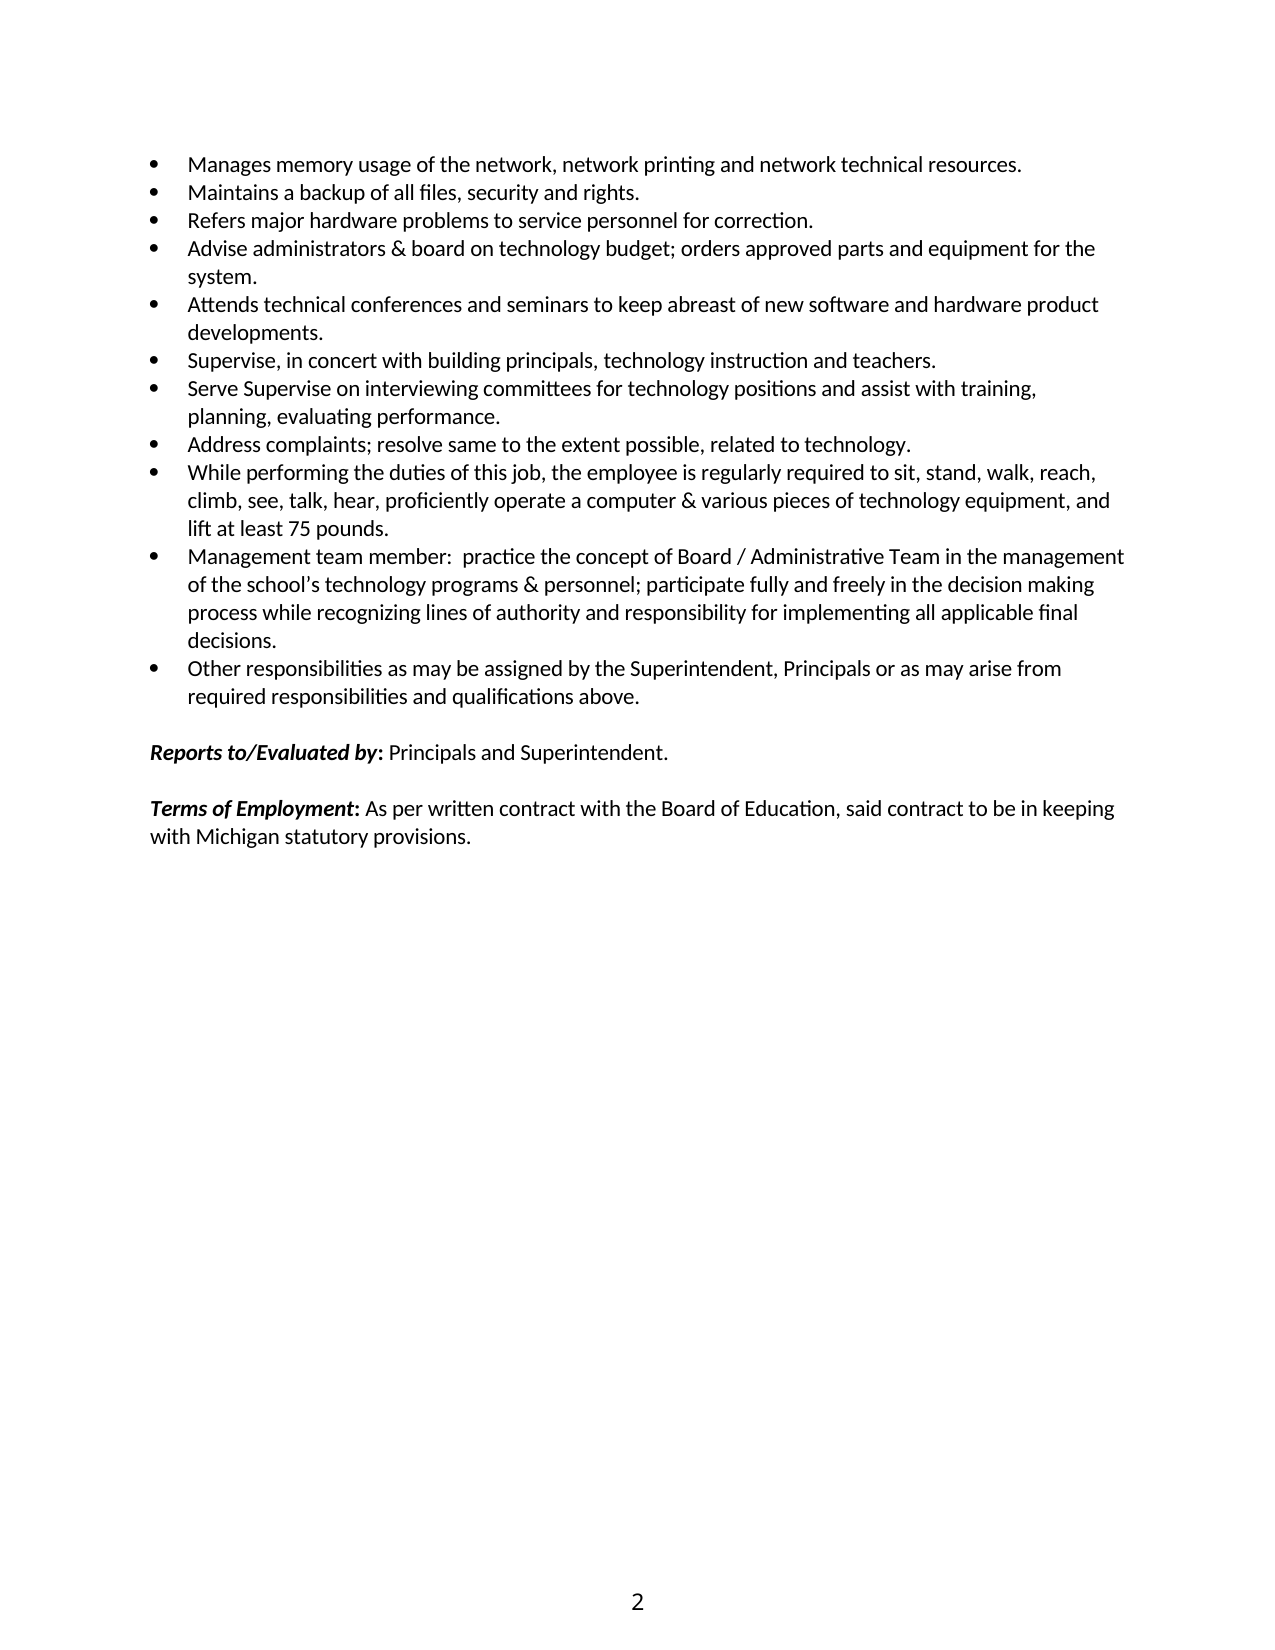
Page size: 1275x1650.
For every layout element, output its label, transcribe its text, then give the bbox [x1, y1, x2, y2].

list Advise administrators & board on technology budget; orders approved parts and equipment for the system. [150, 234, 1125, 290]
list Other responsibilities as may be assigned by the Superintendent, Principals or as may arise from required responsibilities and qualifications above. [150, 654, 1125, 710]
list Manages memory usage of the network, network printing and network technical resources. [150, 150, 1125, 178]
list While performing the duties of this job, the employee is regularly required to sit, stand, walk, reach, climb, see, talk, hear, proficiently operate a computer & various pieces of technology equipment, and lift at least 75 pounds. [150, 458, 1125, 542]
text Terms of Employment: As per written contract with the Board of Education, said contract to be in keeping with Michigan statutory provisions. [150, 794, 1125, 851]
list Address complaints; resolve same to the extent possible, related to technology. [150, 430, 1125, 458]
list Management team member: practice the concept of Board / Administrative Team in the management of the school’s technology programs & personnel; participate fully and freely in the decision making process while recognizing lines of authority and responsibility for implementing all applicable final decisions. [150, 542, 1125, 654]
list Supervise, in concert with building principals, technology instruction and teachers. [150, 346, 1125, 374]
list Attends technical conferences and seminars to keep abreast of new software and hardware product developments. [150, 290, 1125, 346]
list Refers major hardware problems to service personnel for correction. [150, 206, 1125, 234]
text Reports to/Evaluated by: Principals and Superintendent. [150, 738, 1125, 766]
list Serve Supervise on interviewing committees for technology positions and assist with training, planning, evaluating performance. [150, 374, 1125, 430]
list Maintains a backup of all files, security and rights. [150, 178, 1125, 206]
